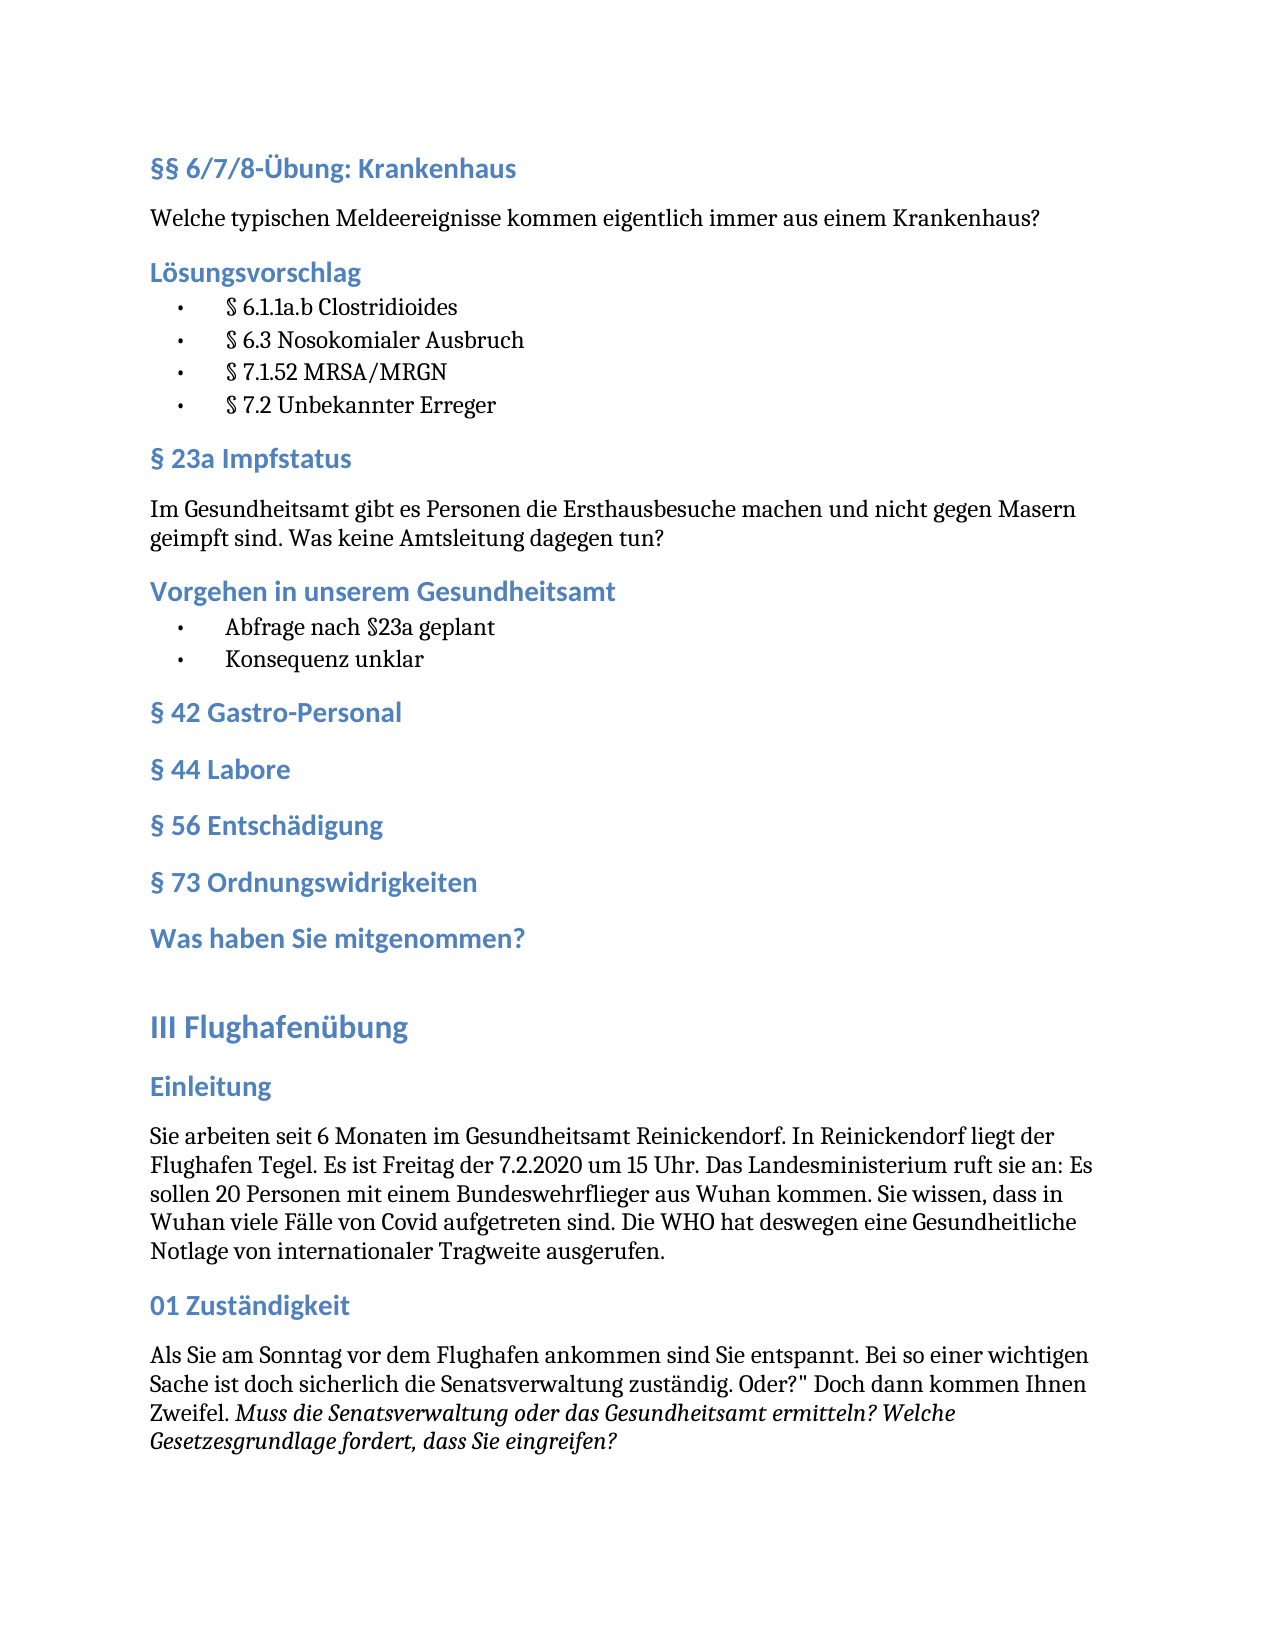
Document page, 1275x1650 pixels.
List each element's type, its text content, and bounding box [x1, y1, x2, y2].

list Konsequenz unklar [175, 645, 1125, 674]
text Sie arbeiten seit 6 Monaten im Gesundheitsamt Reinickendorf. In Reinickendorf liegt der Flughafen Tegel. Es ist Freitag der 7.2.2020 um 15 Uhr. Das Landesministerium ruft sie an: Es sollen 20 Personen mit einem Bundeswehrflieger aus Wuhan kommen. Sie wissen, dass in Wuhan viele Fälle von Covid aufgetreten sind. Die WHO hat deswegen eine Gesundheitliche Notlage von internationaler Tragweite ausgerufen. [150, 1122, 1125, 1266]
subtitle Lösungsvorschlag [150, 254, 1125, 289]
subtitle 01 Zuständigkeit [150, 1287, 1125, 1322]
list § 7.1.52 MRSA/MRGN [175, 358, 1125, 387]
subtitle Einleitung [150, 1068, 1125, 1103]
list § 6.3 Nosokomialer Ausbruch [175, 326, 1125, 354]
subtitle Vorgehen in unserem Gesundheitsamt [150, 573, 1125, 609]
subtitle § 56 Entschädigung [150, 807, 1125, 843]
text Als Sie am Sonntag vor dem Flughafen ankommen sind Sie entspannt. Bei so einer wichtigen Sache ist doch sicherlich die Senatsverwaltung zuständig. Oder?" Doch dann kommen Ihnen Zweifel. Muss die Senatsverwaltung oder das Gesundheitsamt ermitteln? Welche Gesetzesgrundlage fordert, dass Sie eingreifen? [150, 1341, 1125, 1456]
list § 7.2 Unbekannter Erreger [175, 391, 1125, 419]
subtitle III Flughafenübung [150, 1006, 1125, 1047]
list Abfrage nach §23a geplant [175, 612, 1125, 641]
subtitle § 42 Gastro-Personal [150, 694, 1125, 730]
text Welche typischen Meldeereignisse kommen eigentlich immer aus einem Krankenhaus? [150, 204, 1125, 233]
subtitle § 23a Impfstatus [150, 440, 1125, 476]
subtitle § 73 Ordnungswidrigkeiten [150, 864, 1125, 899]
subtitle § 44 Labore [150, 751, 1125, 787]
subtitle §§ 6/7/8-Übung: Krankenhaus [150, 150, 1125, 186]
subtitle Was haben Sie mitgenommen? [150, 920, 1125, 956]
list § 6.1.1a.b Clostridioides [175, 293, 1125, 322]
text Im Gesundheitsamt gibt es Personen die Ersthausbesuche machen und nicht gegen Masern geimpft sind. Was keine Amtsleitung dagegen tun? [150, 495, 1125, 552]
